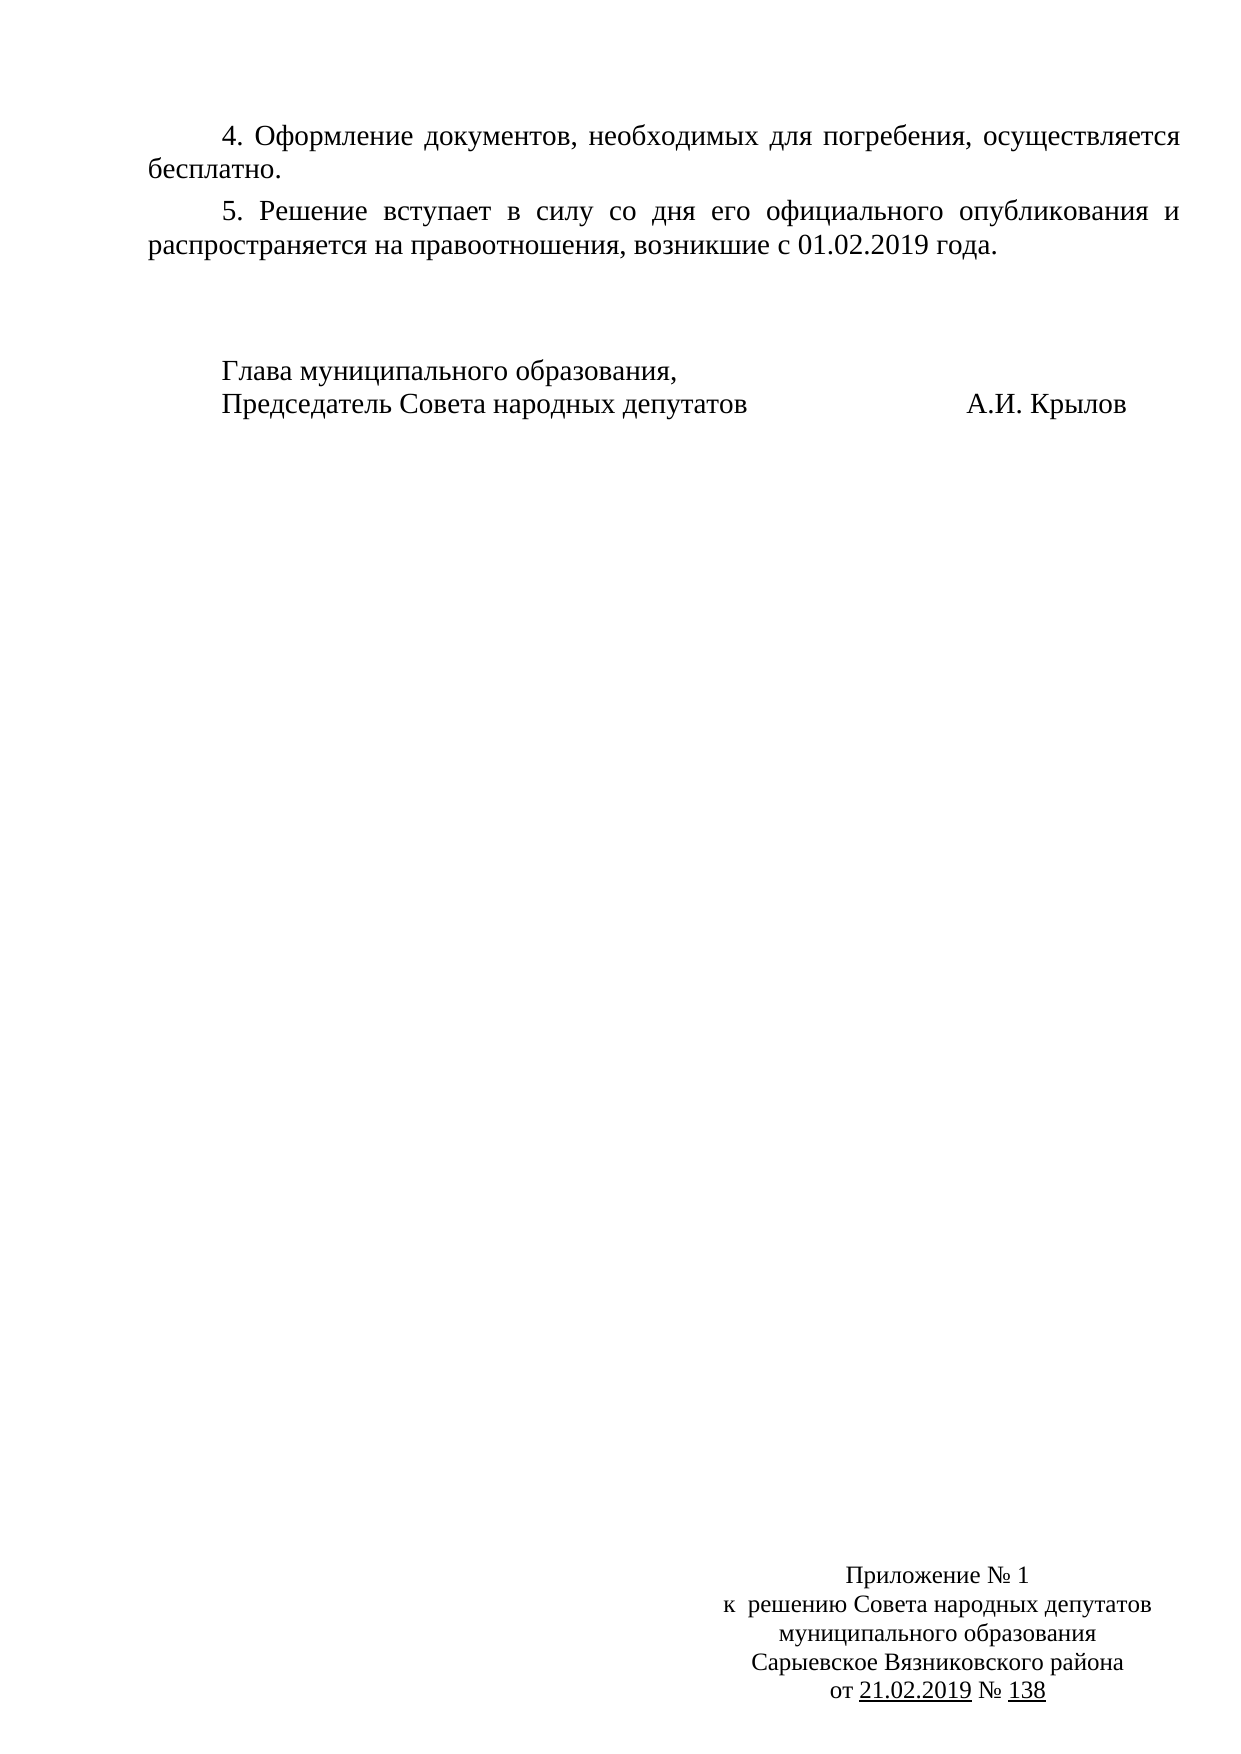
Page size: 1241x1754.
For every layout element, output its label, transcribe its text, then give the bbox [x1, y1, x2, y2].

table_header Приложение № 1 к решению Совета народных депутатов муниципального образования Сарыевское Вязниковского района от 21.02.2019 № 138 [713, 1560, 1162, 1733]
text 4. Оформление документов, необходимых для погребения, осуществляется бесплатно. [148, 118, 1181, 185]
text Председатель Совета народных депутатов А.И. Крылов [148, 386, 1180, 420]
text Глава муниципального образования, [148, 353, 1180, 386]
text 5. Решение вступает в силу со дня его официального опубликования и распространяется на правоотношения, возникшие с 01.02.2019 года. [148, 193, 1181, 261]
